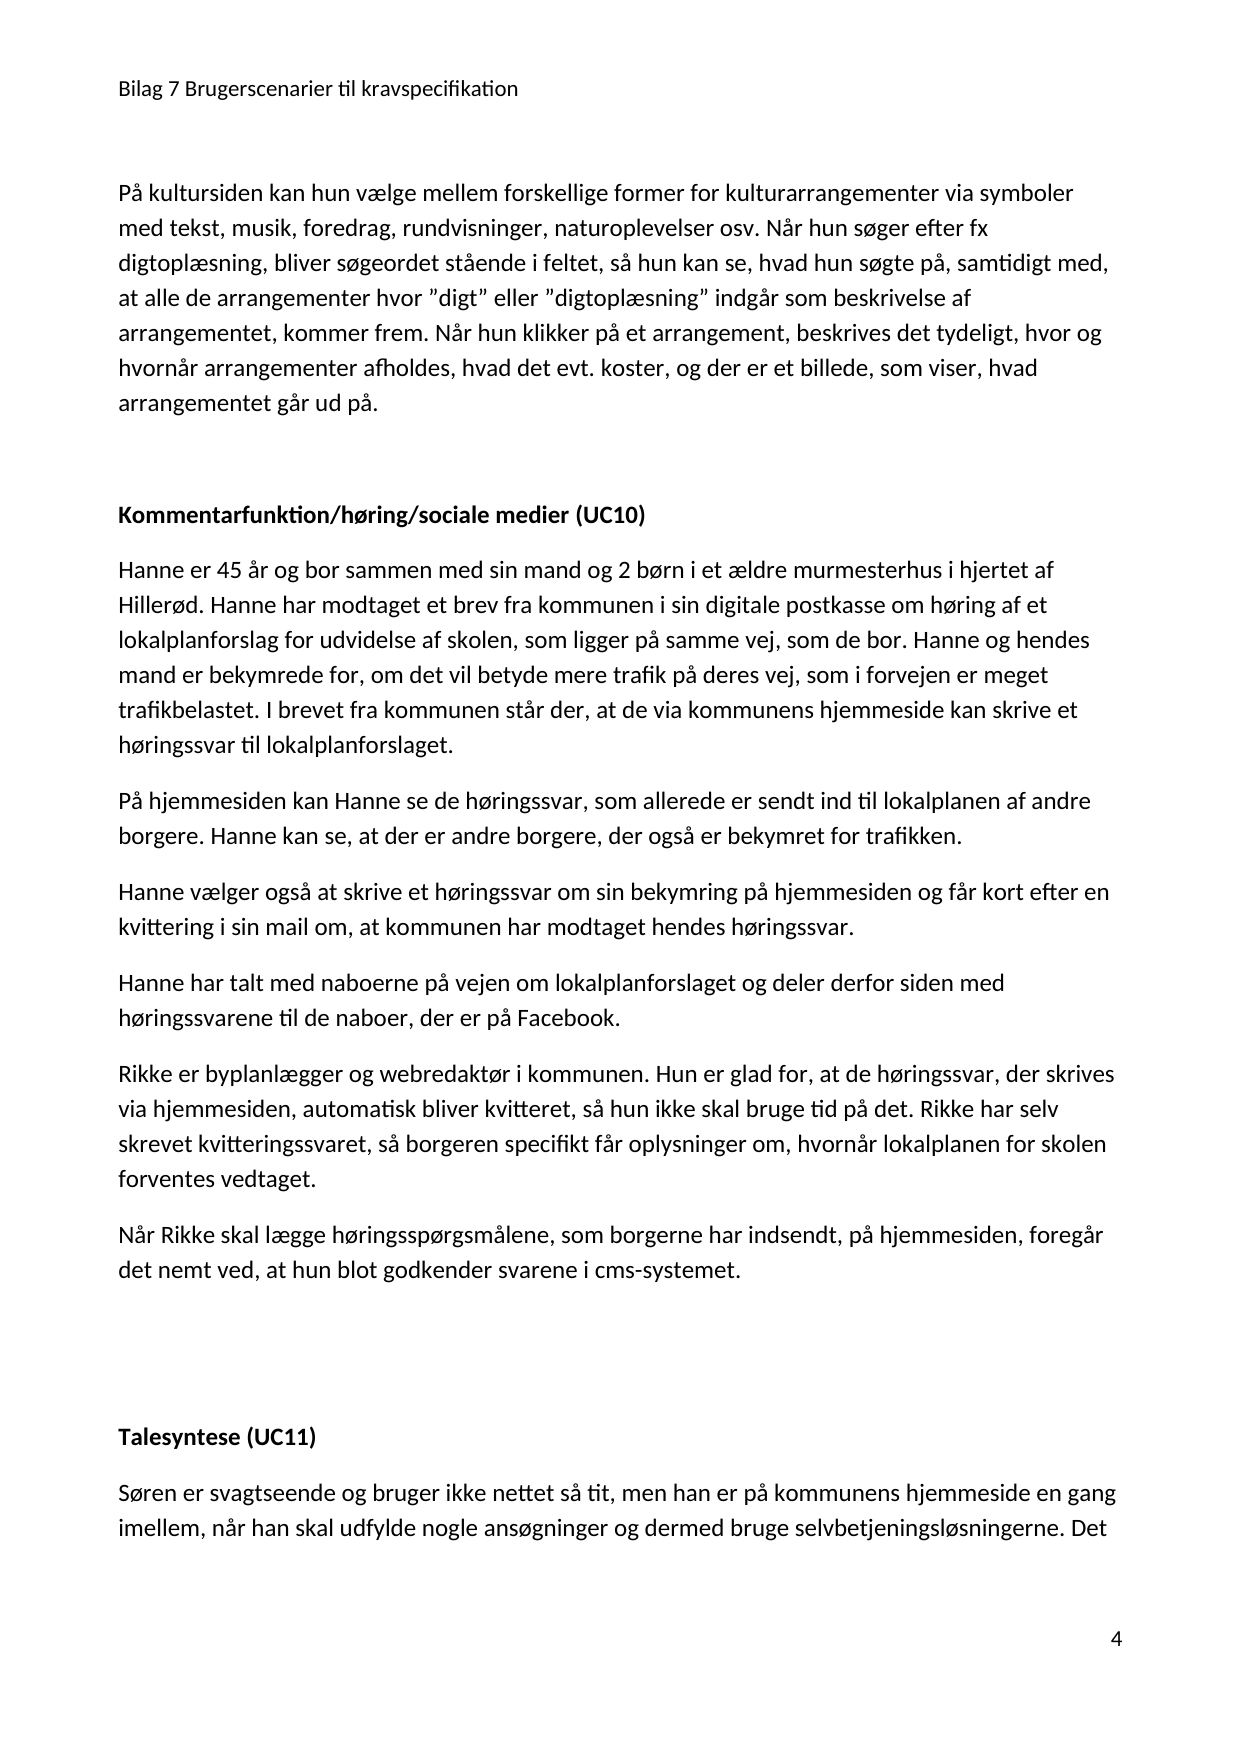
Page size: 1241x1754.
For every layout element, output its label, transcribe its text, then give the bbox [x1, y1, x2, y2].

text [118, 1477, 1122, 1543]
text Hanne vælger også at skrive et høringssvar om sin bekymring på hjemmesiden og får kort efter en kvittering i sin mail om, at kommunen har modtaget hendes høringssvar. [118, 876, 1122, 942]
text Talesyntese (UC11) [118, 1421, 1122, 1452]
text På hjemmesiden kan Hanne se de høringssvar, som allerede er sendt ind til lokalplanen af andre borgere. Hanne kan se, at der er andre borgere, der også er bekymret for trafikken. [118, 786, 1122, 851]
text På kultursiden kan hun vælge mellem forskellige former for kulturarrangementer via symboler med tekst, musik, foredrag, rundvisninger, naturoplevelser osv. Når hun søger efter fx digtoplæsning, bliver søgeordet stående i feltet, så hun kan se, hvad hun søgte på, samtidigt med, at alle de arrangementer hvor ”digt” eller ”digtoplæsning” indgår som beskrivelse af arrangementet, kommer frem. Når hun klikker på et arrangement, beskrives det tydeligt, hvor og hvornår arrangementer afholdes, hvad det evt. koster, og der er et billede, som viser, hvad arrangementet går ud på. [118, 177, 1122, 418]
text Hanne er 45 år og bor sammen med sin mand og 2 børn i et ældre murmesterhus i hjertet af Hillerød. Hanne har modtaget et brev fra kommunen i sin digitale postkasse om høring af et lokalplanforslag for udvidelse af skolen, som ligger på samme vej, som de bor. Hanne og hendes mand er bekymrede for, om det vil betyde mere trafik på deres vej, som i forvejen er meget trafikbelastet. I brevet fra kommunen står der, at de via kommunens hjemmeside kan skrive et høringssvar til lokalplanforslaget. [118, 555, 1122, 760]
text Rikke er byplanlægger og webredaktør i kommunen. Hun er glad for, at de høringssvar, der skrives via hjemmesiden, automatisk bliver kvitteret, så hun ikke skal bruge tid på det. Rikke har selv skrevet kvitteringssvaret, så borgeren specifikt får oplysninger om, hvornår lokalplanen for skolen forventes vedtaget. [118, 1058, 1122, 1193]
text Kommentarfunktion/høring/sociale medier (UC10) [118, 499, 1122, 529]
text Når Rikke skal lægge høringsspørgsmålene, som borgerne har indsendt, på hjemmesiden, foregår det nemt ved, at hun blot godkender svarene i cms-systemet. [118, 1219, 1122, 1284]
text Hanne har talt med naboerne på vejen om lokalplanforslaget og deler derfor siden med høringssvarene til de naboer, der er på Facebook. [118, 967, 1122, 1033]
